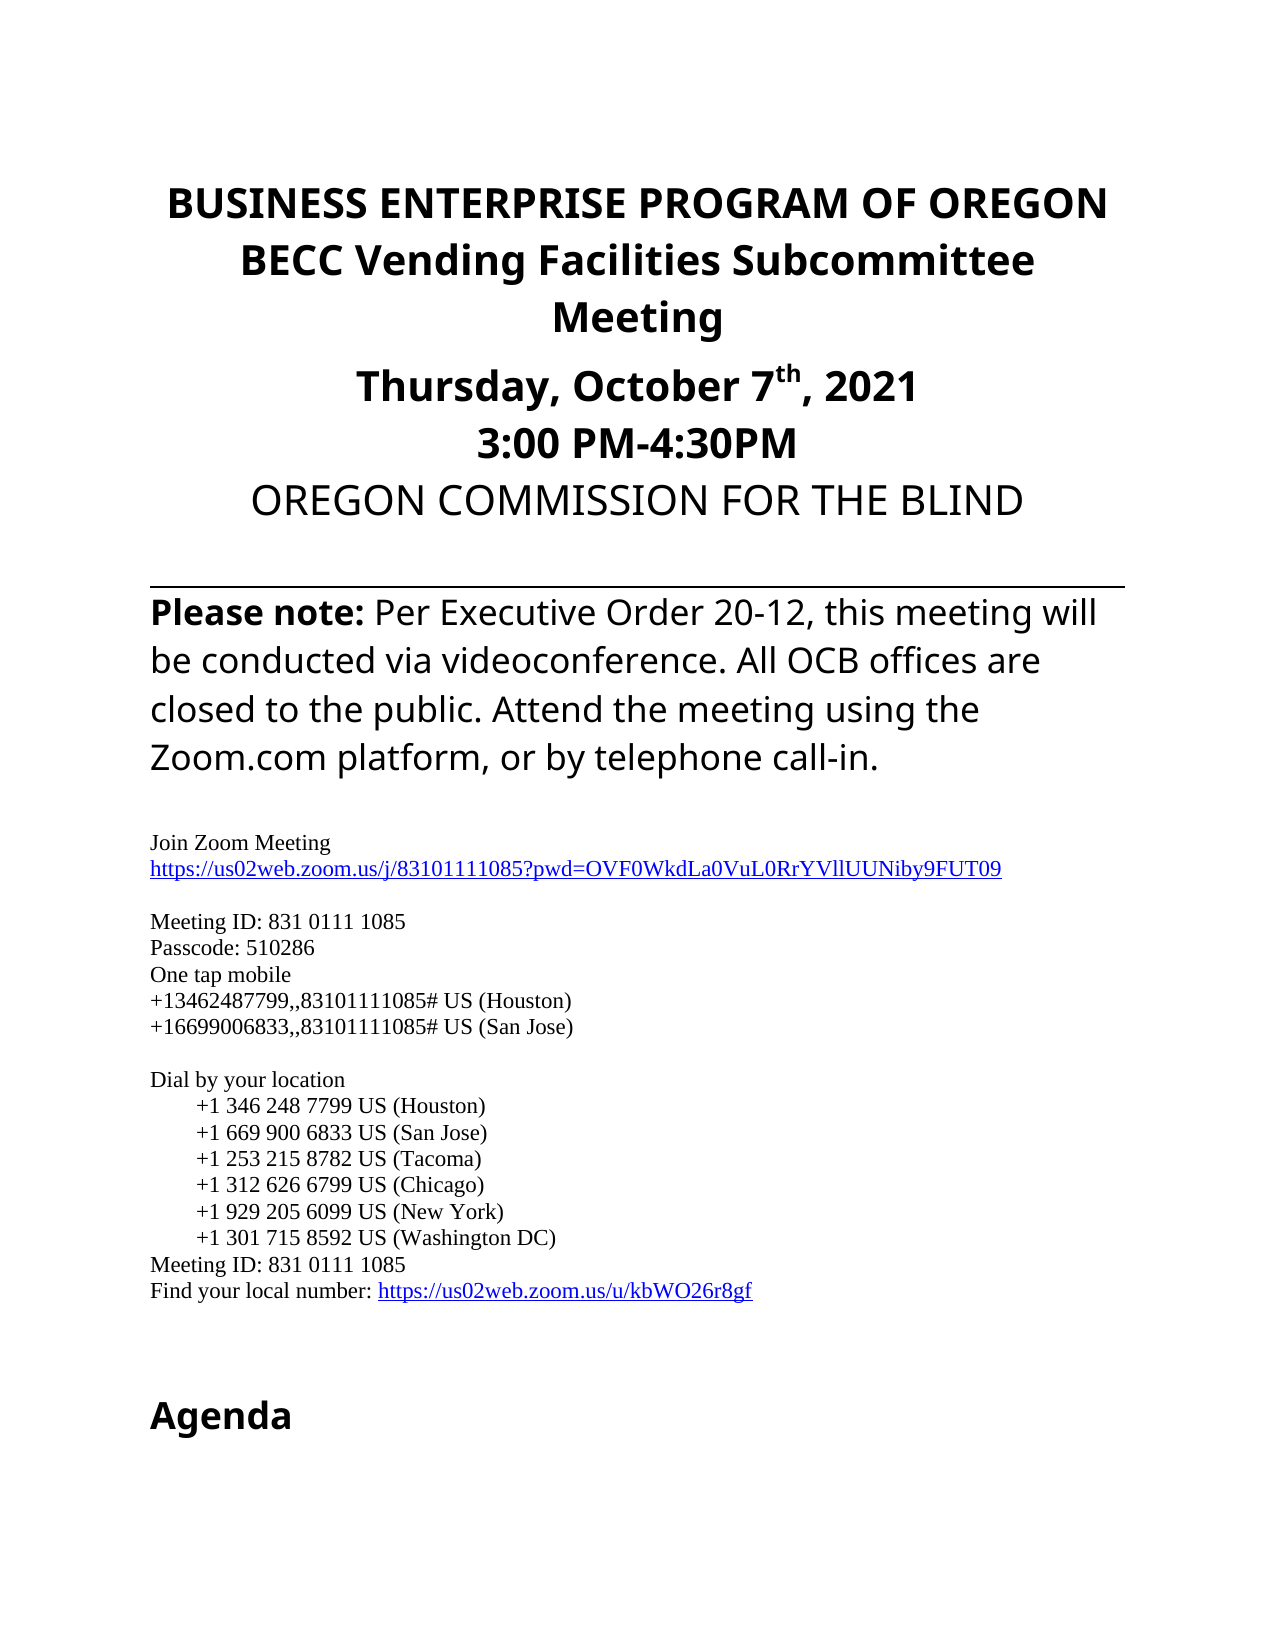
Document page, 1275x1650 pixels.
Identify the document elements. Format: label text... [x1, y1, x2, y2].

text +1 301 715 8592 US (Washington DC) [150, 1224, 1125, 1251]
text Meeting ID: 831 0111 1085 [150, 1251, 1125, 1277]
text +1 312 626 6799 US (Chicago) [150, 1172, 1125, 1198]
text +16699006833,,83101111085# US (San Jose) [150, 1013, 1125, 1040]
text +1 669 900 6833 US (San Jose) [150, 1119, 1125, 1145]
text Find your local number: https://us02web.zoom.us/u/kbWO26r8gf [150, 1277, 1125, 1303]
text 3:00 PM-4:30PM [150, 414, 1125, 471]
text BUSINESS ENTERPRISE PROGRAM OF OREGON BECC Vending Facilities Subcommittee Meeting [150, 174, 1125, 344]
text Please note: Per Executive Order 20-12, this meeting will be conducted via videoconference. All OCB offices are closed to the public. Attend the meeting using the Zoom.com platform, or by telephone call-in. [150, 588, 1125, 781]
text +13462487799,,83101111085# US (Houston) [150, 987, 1125, 1013]
text Join Zoom Meeting [150, 829, 1125, 855]
text Thursday, October 7th, 2021 [150, 357, 1125, 414]
text +1 346 248 7799 US (Houston) [150, 1092, 1125, 1119]
text Agenda [150, 1389, 1125, 1441]
text +1 253 215 8782 US (Tacoma) [150, 1145, 1125, 1172]
text Passcode: 510286 [150, 934, 1125, 961]
text Meeting ID: 831 0111 1085 [150, 908, 1125, 934]
text One tap mobile [150, 961, 1125, 987]
text Dial by your location [150, 1066, 1125, 1092]
text +1 929 205 6099 US (New York) [150, 1198, 1125, 1224]
text https://us02web.zoom.us/j/83101111085?pwd=OVF0WkdLa0VuL0RrYVllUUNiby9FUT09 [150, 855, 1125, 882]
text OREGON COMMISSION FOR THE BLIND [150, 471, 1125, 527]
